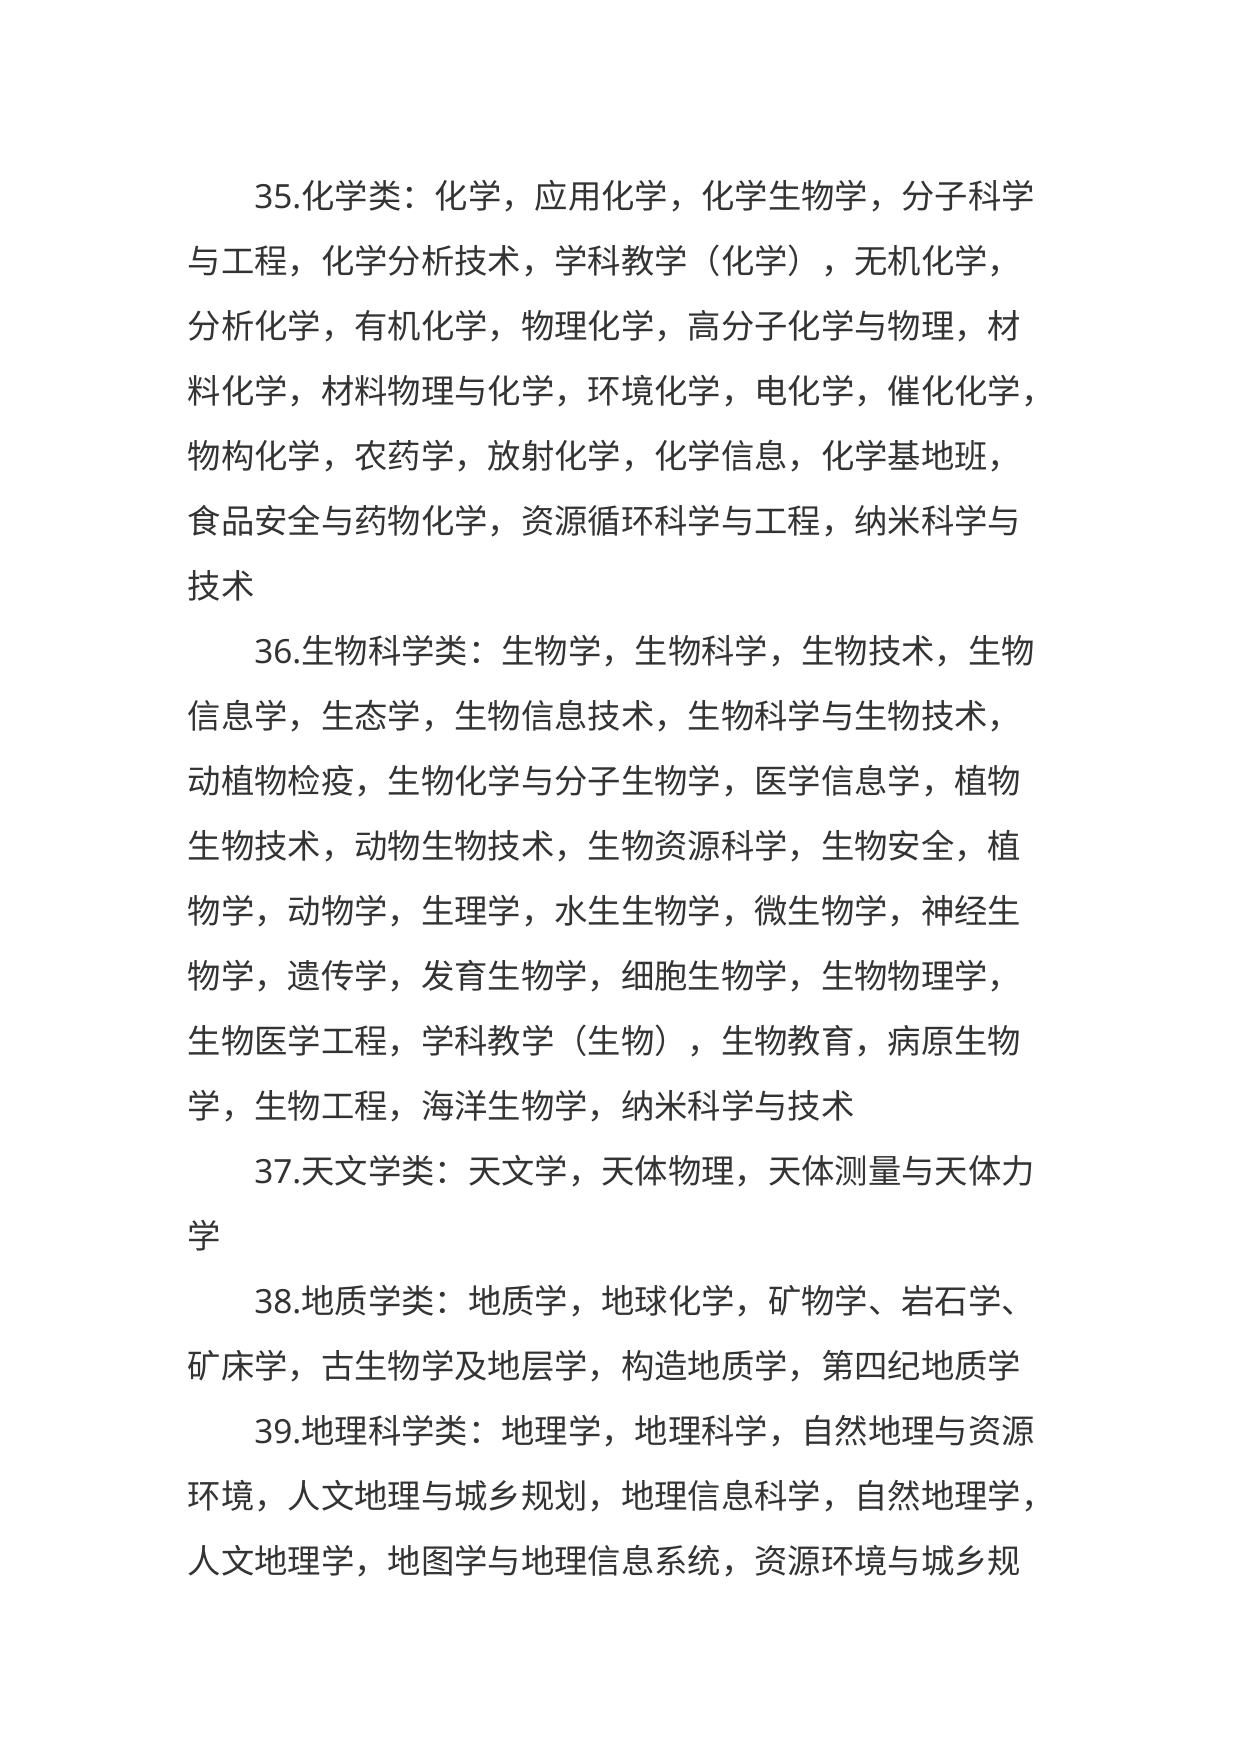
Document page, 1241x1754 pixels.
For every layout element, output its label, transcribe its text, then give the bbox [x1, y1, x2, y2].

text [187, 1397, 1053, 1592]
text 35.化学类：化学，应用化学，化学生物学，分子科学与工程，化学分析技术，学科教学（化学），无机化学，分析化学，有机化学，物理化学，高分子化学与物理，材料化学，材料物理与化学，环境化学，电化学，催化化学，物构化学，农药学，放射化学，化学信息，化学基地班，食品安全与药物化学，资源循环科学与工程，纳米科学与技术 [187, 162, 1053, 617]
text 38.地质学类：地质学，地球化学，矿物学、岩石学、矿床学，古生物学及地层学，构造地质学，第四纪地质学 [187, 1267, 1053, 1397]
text 36.生物科学类：生物学，生物科学，生物技术，生物信息学，生态学，生物信息技术，生物科学与生物技术，动植物检疫，生物化学与分子生物学，医学信息学，植物生物技术，动物生物技术，生物资源科学，生物安全，植物学，动物学，生理学，水生生物学，微生物学，神经生物学，遗传学，发育生物学，细胞生物学，生物物理学，生物医学工程，学科教学（生物），生物教育，病原生物学，生物工程，海洋生物学，纳米科学与技术 [187, 617, 1053, 1137]
text 37.天文学类：天文学，天体物理，天体测量与天体力学 [187, 1137, 1053, 1267]
